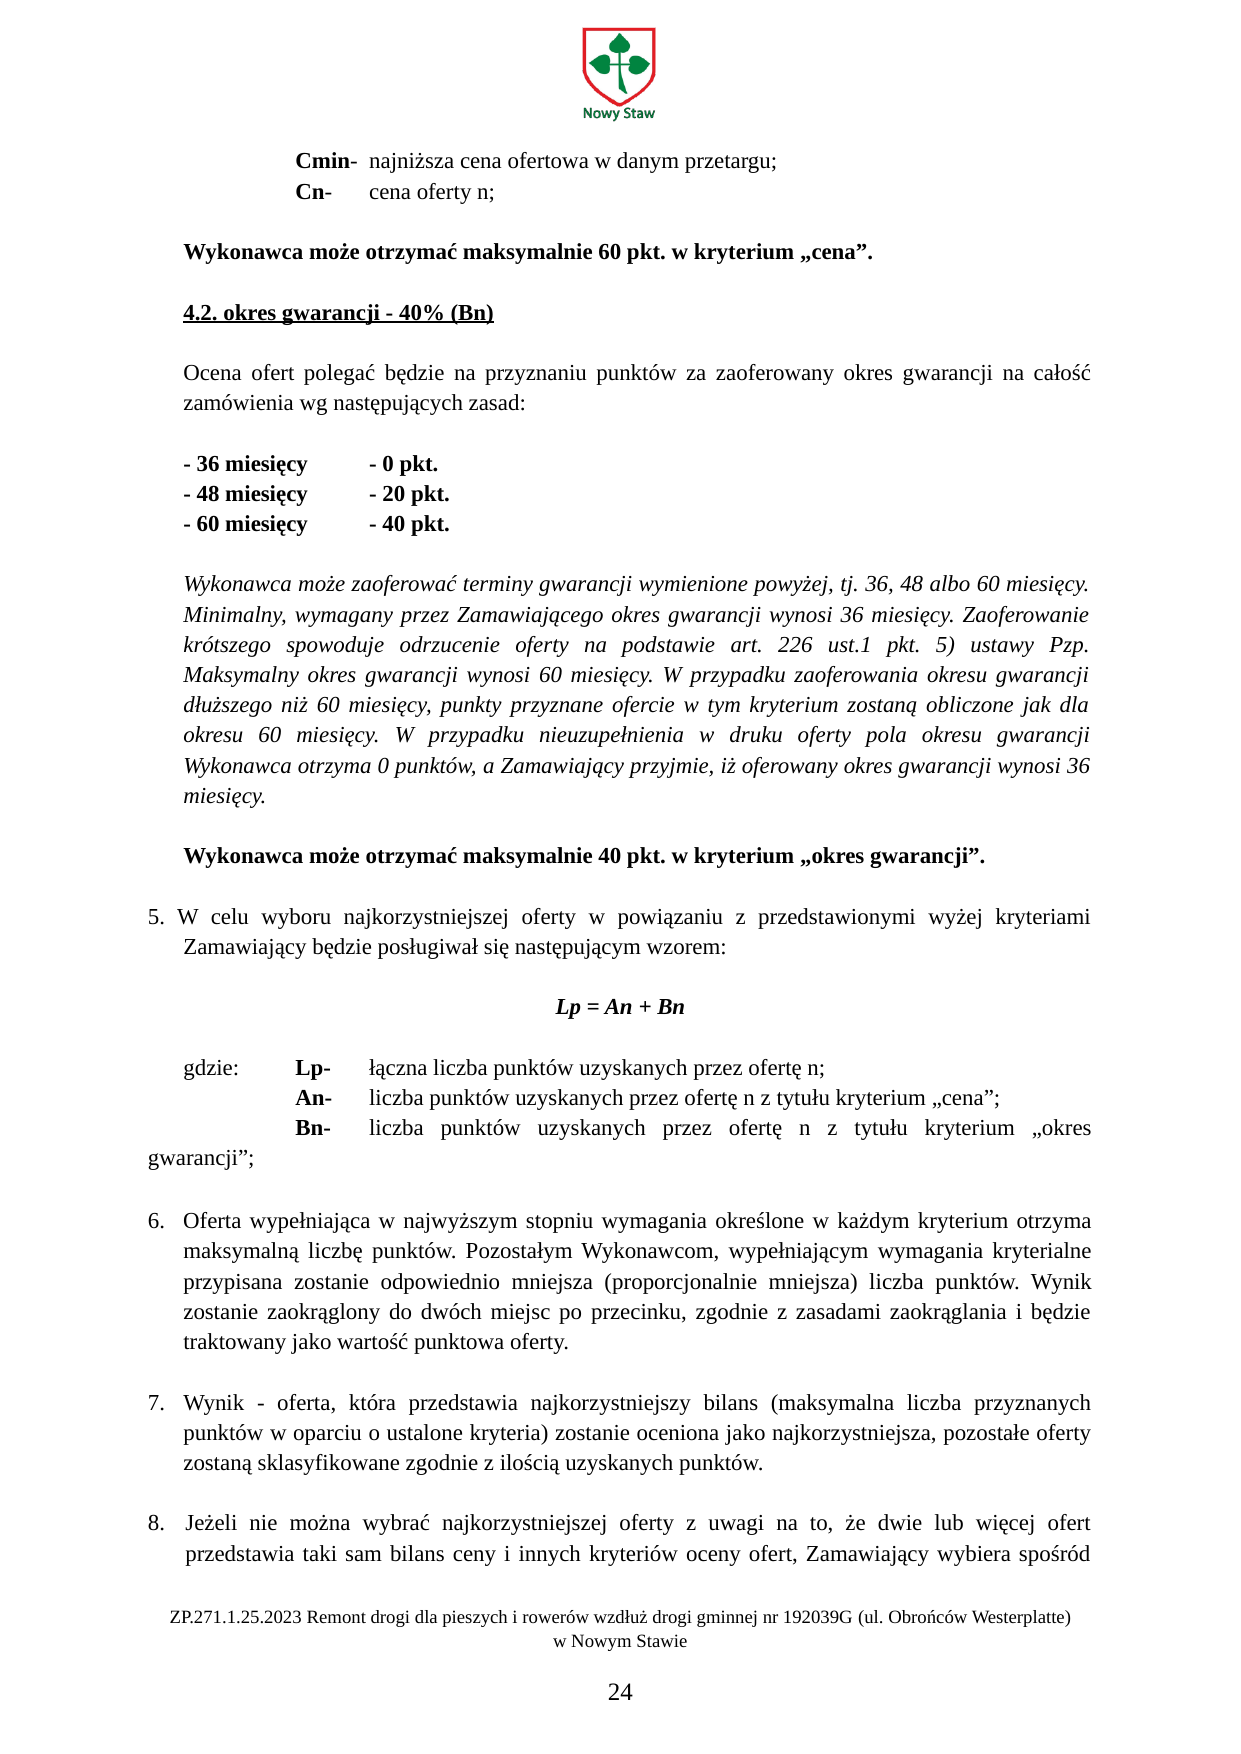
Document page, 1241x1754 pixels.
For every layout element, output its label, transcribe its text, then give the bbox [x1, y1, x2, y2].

text - 48 miesięcy - 20 pkt. [183, 480, 1093, 506]
text gdzie: Lp- łączna liczba punktów uzyskanych przez ofertę n; [183, 1054, 1093, 1080]
text Bn- liczba punktów uzyskanych przez ofertę n z tytułu kryterium „okres gwarancji”; [148, 1114, 1093, 1171]
text Cmin- najniższa cena ofertowa w danym przetargu; [148, 148, 1093, 174]
text Wykonawca może zaoferować terminy gwarancji wymienione powyżej, tj. 36, 48 albo 60 miesięcy. Minimalny, wymagany przez Zamawiającego okres gwarancji wynosi 36 miesięcy. Zaoferowanie krótszego spowoduje odrzucenie oferty na podstawie art. 226 ust.1 pkt. 5) ustawy Pzp. Maksymalny okres gwarancji wynosi 60 miesięcy. W przypadku zaoferowania okresu gwarancji dłuższego niż 60 miesięcy, punkty przyznane ofercie w tym kryterium zostaną obliczone jak dla okresu 60 miesięcy. W przypadku nieuzupełnienia w druku oferty pola okresu gwarancji Wykonawca otrzyma 0 punktów, a Zamawiający przyjmie, iż oferowany okres gwarancji wynosi 36 miesięcy. [183, 571, 1093, 808]
text 6. Oferta wypełniająca w najwyższym stopniu wymagania określone w każdym kryterium otrzyma maksymalną liczbę punktów. Pozostałym Wykonawcom, wypełniającym wymagania kryterialne przypisana zostanie odpowiednio mniejsza (proporcjonalnie mniejsza) liczba punktów. Wynik zostanie zaokrąglony do dwóch miejsc po przecinku, zgodnie z zasadami zaokrąglania i będzie traktowany jako wartość punktowa oferty. [148, 1207, 1093, 1354]
text Ocena ofert polegać będzie na przyznaniu punktów za zaoferowany okres gwarancji na całość zamówienia wg następujących zasad: [183, 359, 1093, 416]
text An- liczba punktów uzyskanych przez ofertę n z tytułu kryterium „cena”; [148, 1084, 1093, 1110]
text Wykonawca może otrzymać maksymalnie 60 pkt. w kryterium „cena”. [183, 238, 1093, 264]
text - 36 miesięcy - 0 pkt. [183, 450, 1093, 476]
text Wykonawca może otrzymać maksymalnie 40 pkt. w kryterium „okres gwarancji”. [183, 842, 1093, 869]
text 4.2. okres gwarancji - 40% (Bn) [183, 299, 1093, 325]
text 7. Wynik - oferta, która przedstawia najkorzystniejszy bilans (maksymalna liczba przyznanych punktów w oparciu o ustalone kryteria) zostanie oceniona jako najkorzystniejsza, pozostałe oferty zostaną sklasyfikowane zgodnie z ilością uzyskanych punktów. [148, 1388, 1093, 1475]
picture [573, 23, 667, 124]
text Cn- cena oferty n; [148, 178, 1093, 204]
text - 60 miesięcy - 40 pkt. [183, 510, 1093, 536]
text 5. W celu wyboru najkorzystniejszej oferty w powiązaniu z przedstawionymi wyżej kryteriami Zamawiający będzie posługiwał się następującym wzorem: [148, 903, 1093, 959]
text Lp = An + Bn [148, 993, 1093, 1020]
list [148, 1509, 1093, 1566]
